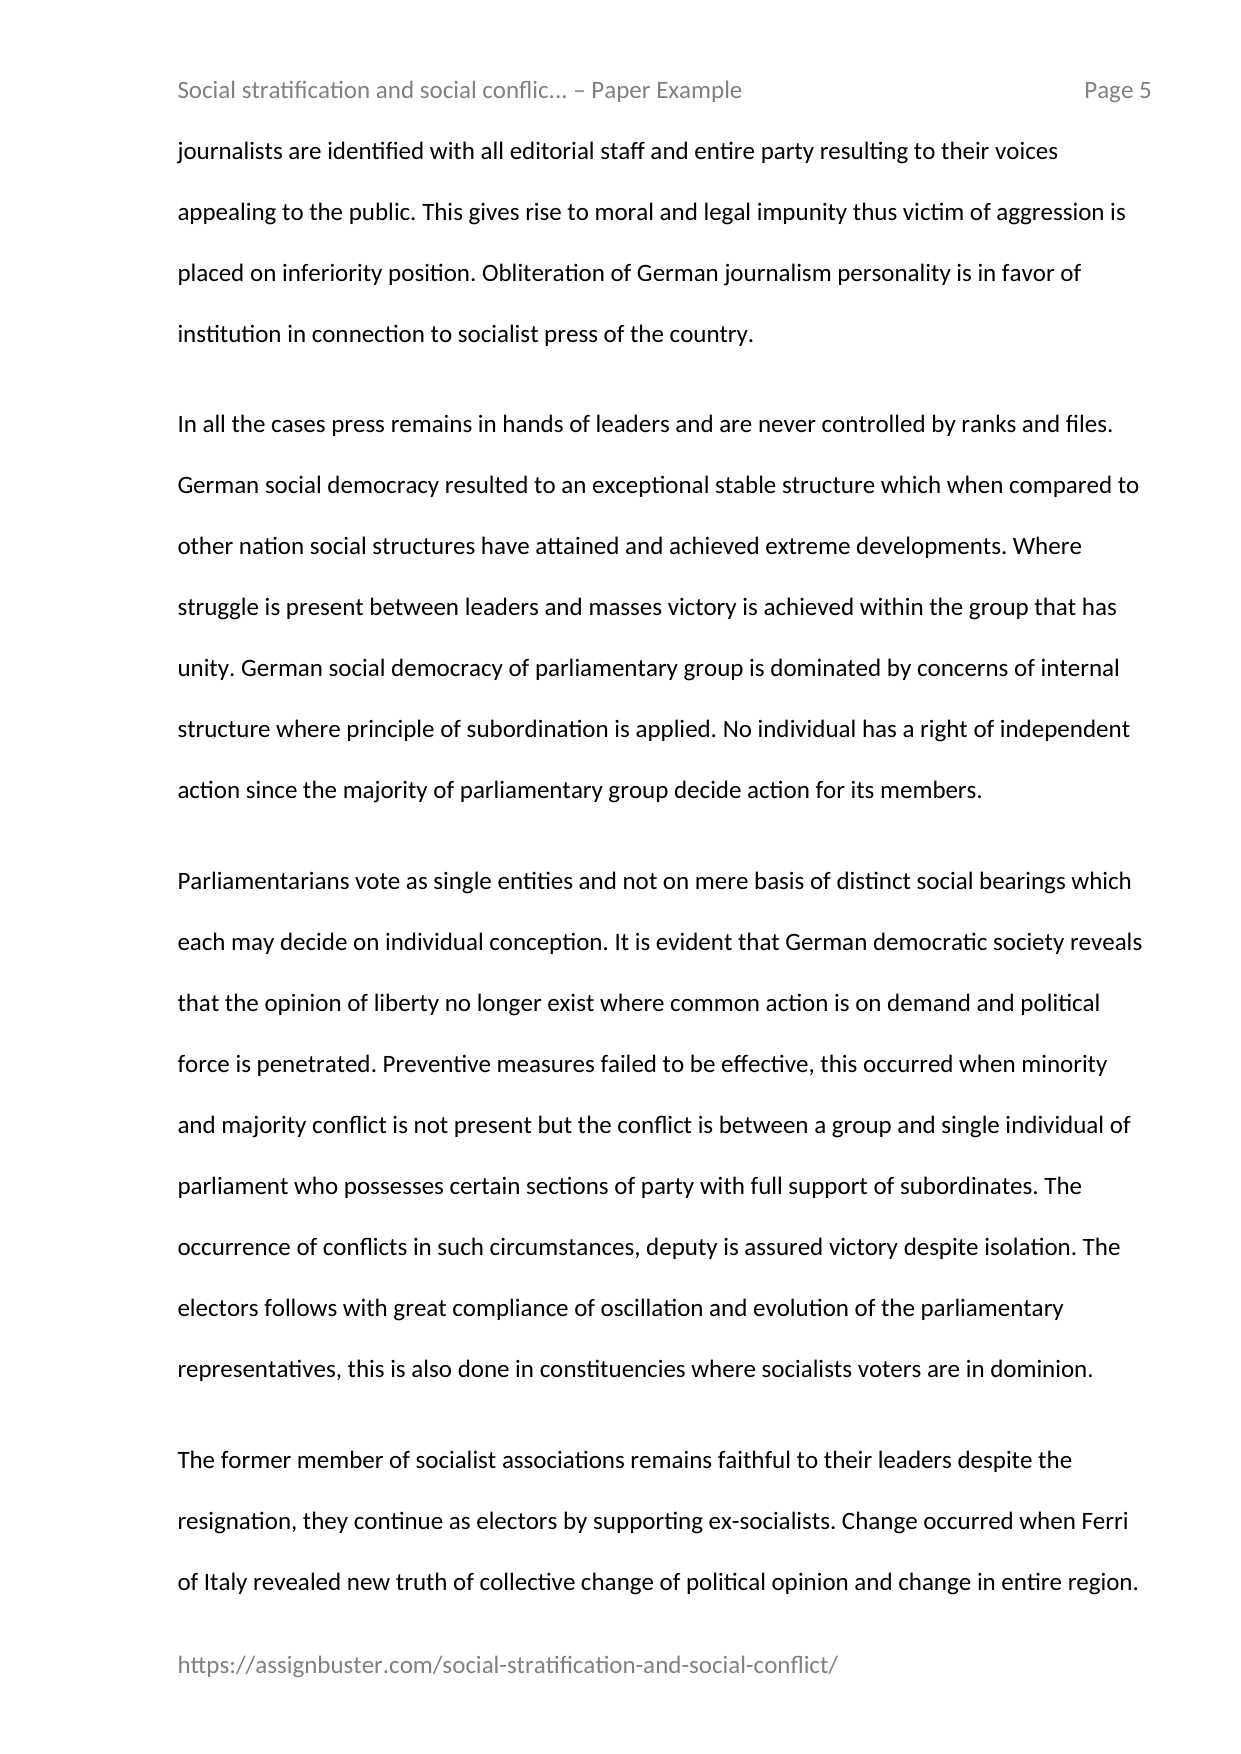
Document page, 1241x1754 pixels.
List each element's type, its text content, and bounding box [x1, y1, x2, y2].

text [177, 1444, 1152, 1597]
text In all the cases press remains in hands of leaders and are never controlled by ranks and files. German social democracy resulted to an exceptional stable structure which when compared to other nation social structures have attained and achieved extreme developments. Where struggle is present between leaders and masses victory is achieved within the group that has unity. German social democracy of parliamentary group is dominated by concerns of internal structure where principle of subordination is applied. No individual has a right of independent action since the majority of parliamentary group decide action for its members. [177, 408, 1152, 805]
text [177, 135, 1152, 348]
text Parliamentarians vote as single entities and not on mere basis of distinct social bearings which each may decide on individual conception. It is evident that German democratic society reveals that the opinion of liberty no longer exist where common action is on demand and political force is penetrated. Preventive measures failed to be effective, this occurred when minority and majority conflict is not present but the conflict is between a group and single individual of parliament who possesses certain sections of party with full support of subordinates. The occurrence of conflicts in such circumstances, deputy is assured victory despite isolation. The electors follows with great compliance of oscillation and evolution of the parliamentary representatives, this is also done in constituencies where socialists voters are in dominion. [177, 865, 1152, 1384]
